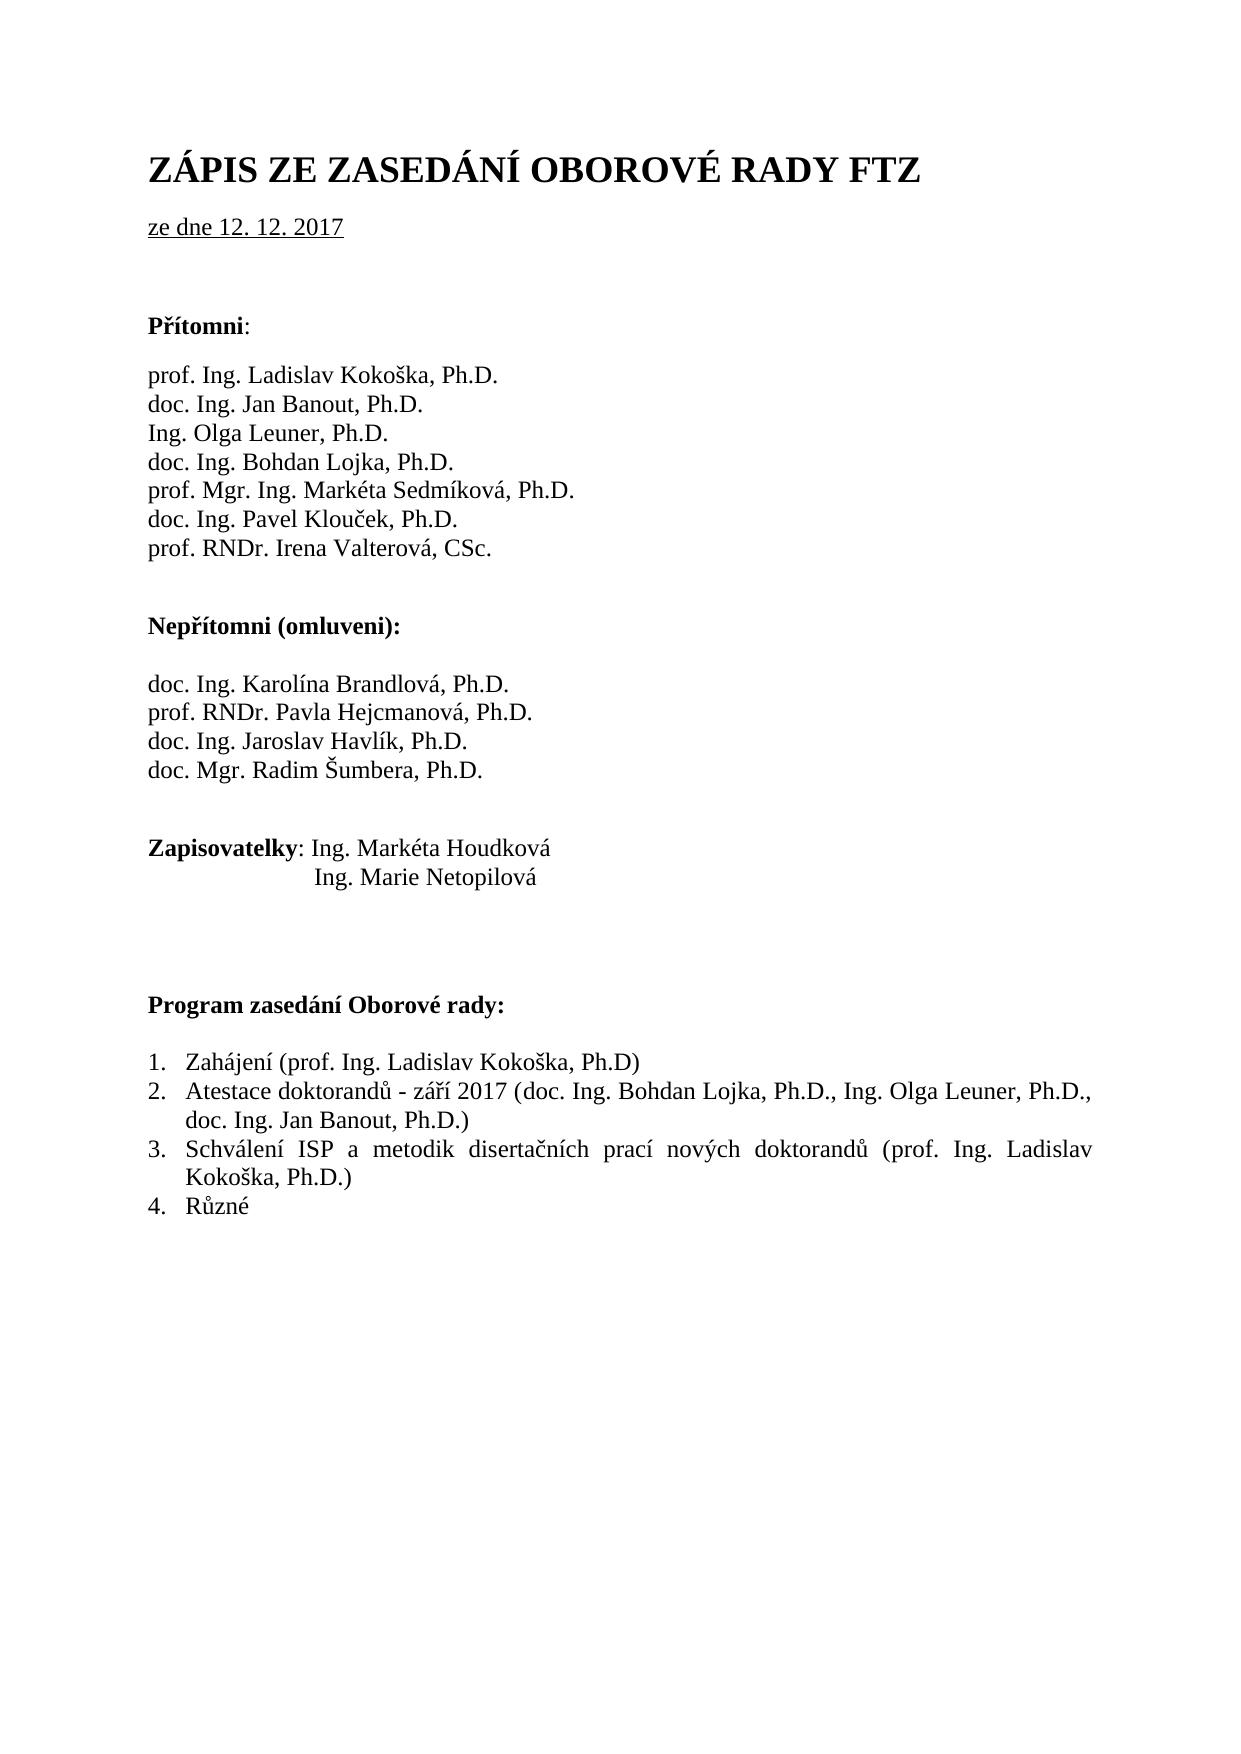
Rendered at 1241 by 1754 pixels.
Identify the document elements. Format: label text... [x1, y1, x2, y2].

text doc. Ing. Karolína Brandlová, Ph.D. [148, 669, 1093, 697]
text ZÁPIS ZE ZASEDÁNÍ OBOROVÉ RADY FTZ [148, 148, 1093, 191]
text doc. Ing. Pavel Klouček, Ph.D. [148, 504, 1093, 533]
text doc. Mgr. Radim Šumbera, Ph.D. [148, 755, 1093, 784]
list Atestace doktorandů - září 2017 (doc. Ing. Bohdan Lojka, Ph.D., Ing. Olga Leuner, Ph.D., doc. Ing. Jan Banout, Ph.D.) [148, 1076, 1093, 1134]
text Zapisovatelky: Ing. Markéta Houdková [148, 833, 1093, 862]
text Ing. Olga Leuner, Ph.D. [148, 418, 1093, 447]
text ze dne 12. 12. 2017 [148, 212, 1093, 240]
list Různé [148, 1191, 1093, 1220]
text Přítomni: [148, 311, 1093, 339]
text prof. RNDr. Pavla Hejcmanová, Ph.D. [148, 697, 1093, 726]
text Program zasedání Oborové rady: [148, 990, 1093, 1019]
text doc. Ing. Jan Banout, Ph.D. [148, 389, 1093, 418]
text Nepřítomni (omluveni): [148, 611, 1093, 640]
text prof. RNDr. Irena Valterová, CSc. [148, 533, 1093, 562]
text doc. Ing. Bohdan Lojka, Ph.D. [148, 447, 1093, 475]
text prof. Mgr. Ing. Markéta Sedmíková, Ph.D. [148, 475, 1093, 504]
list Zahájení (prof. Ing. Ladislav Kokoška, Ph.D) [148, 1047, 1093, 1076]
list Schválení ISP a metodik disertačních prací nových doktorandů (prof. Ing. Ladislav Kokoška, Ph.D.) [148, 1134, 1093, 1191]
text doc. Ing. Jaroslav Havlík, Ph.D. [148, 726, 1093, 755]
text Ing. Marie Netopilová [148, 862, 1093, 891]
text prof. Ing. Ladislav Kokoška, Ph.D. [148, 360, 1093, 389]
